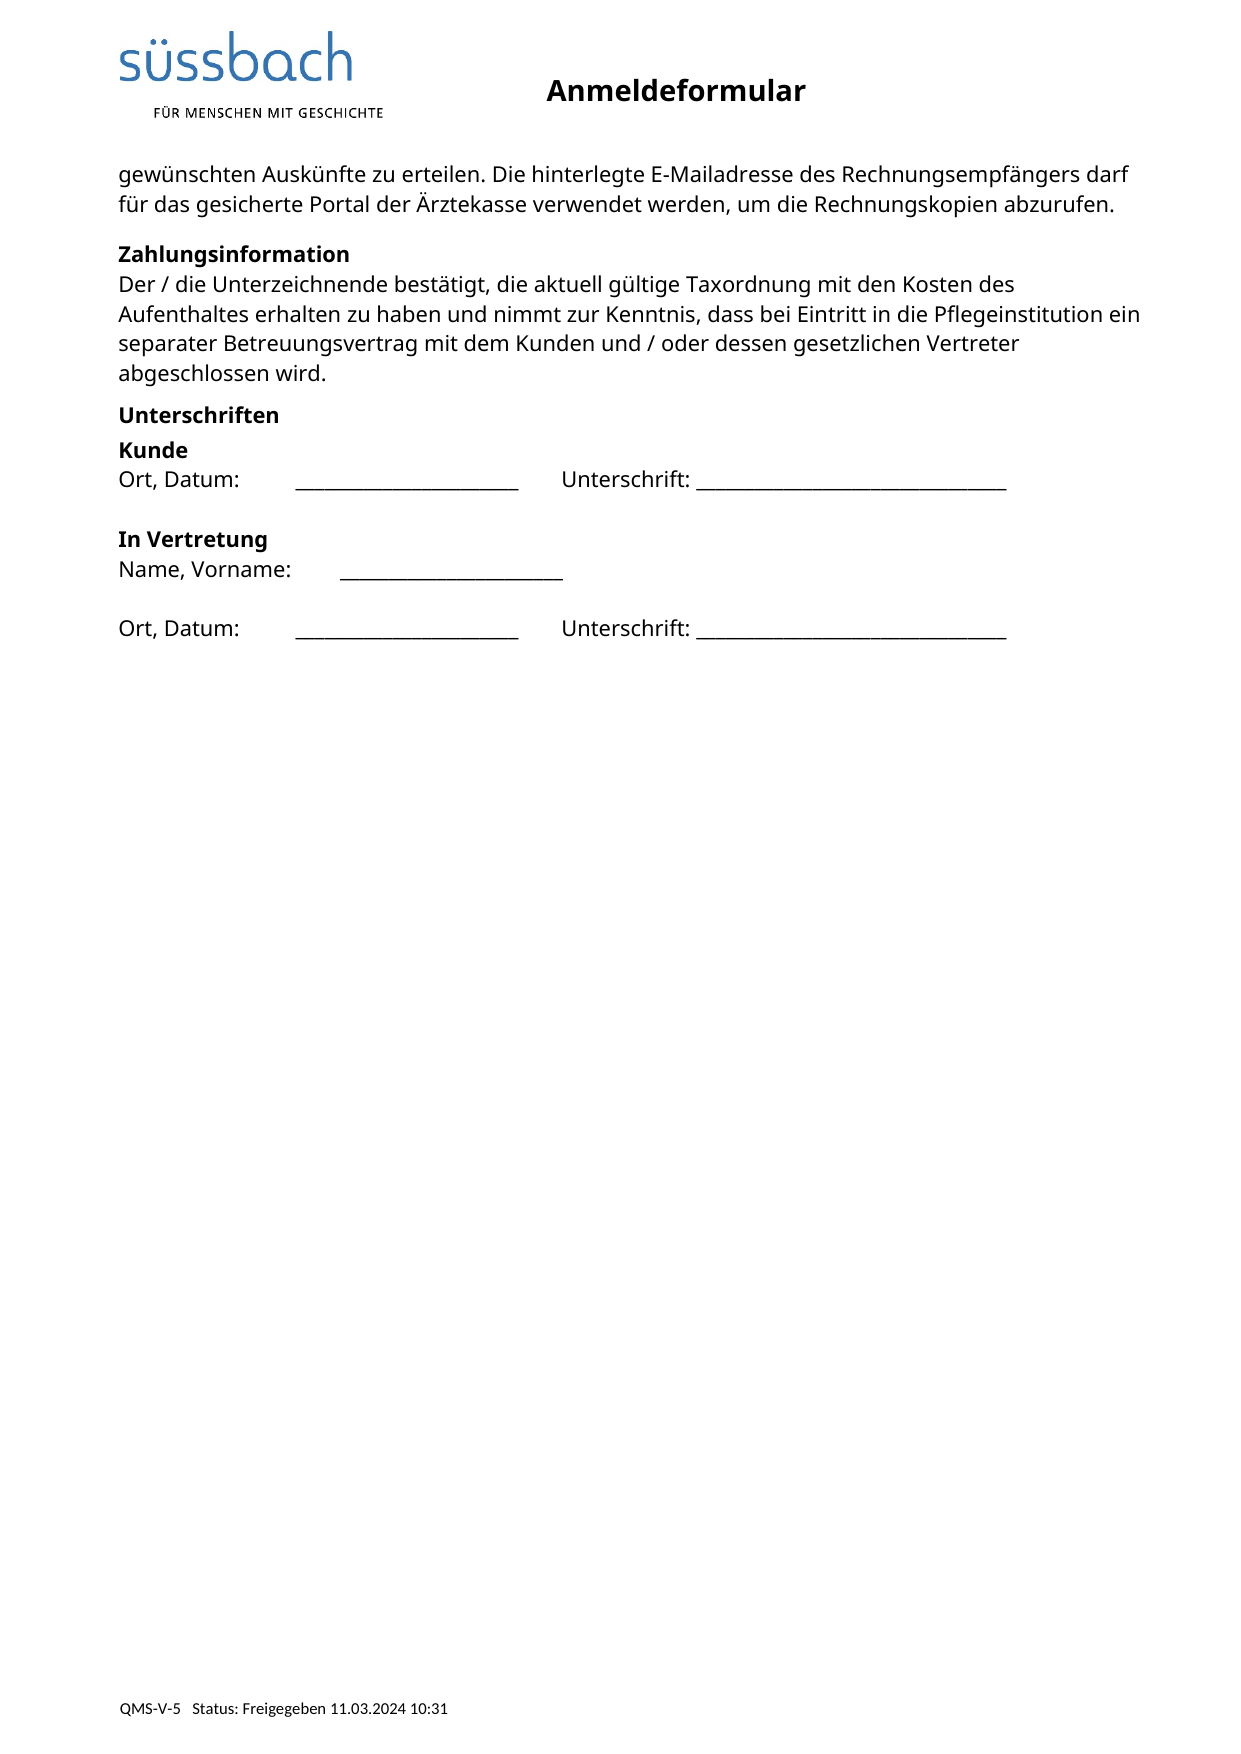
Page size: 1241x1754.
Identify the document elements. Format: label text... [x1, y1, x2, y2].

text Unterschriften [118, 400, 1152, 430]
text Ort, Datum: _______________________ Unterschrift: ________________________________ In Vertretung [118, 464, 1152, 554]
picture [118, 29, 384, 119]
text Zahlungsinformation [118, 239, 1152, 269]
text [118, 159, 1152, 219]
text Der / die Unterzeichnende bestätigt, die aktuell gültige Taxordnung mit den Kosten des Aufenthaltes erhalten zu haben und nimmt zur Kenntnis, dass bei Eintritt in die Pflegeinstitution ein separater Betreuungsvertrag mit dem Kunden und / oder dessen gesetzlichen Vertreter abgeschlossen wird. [118, 269, 1152, 388]
text Kunde [118, 434, 1152, 464]
text Name, Vorname: _______________________ [118, 554, 1152, 583]
text Ort, Datum: _______________________ Unterschrift: ________________________________ [118, 613, 1152, 643]
